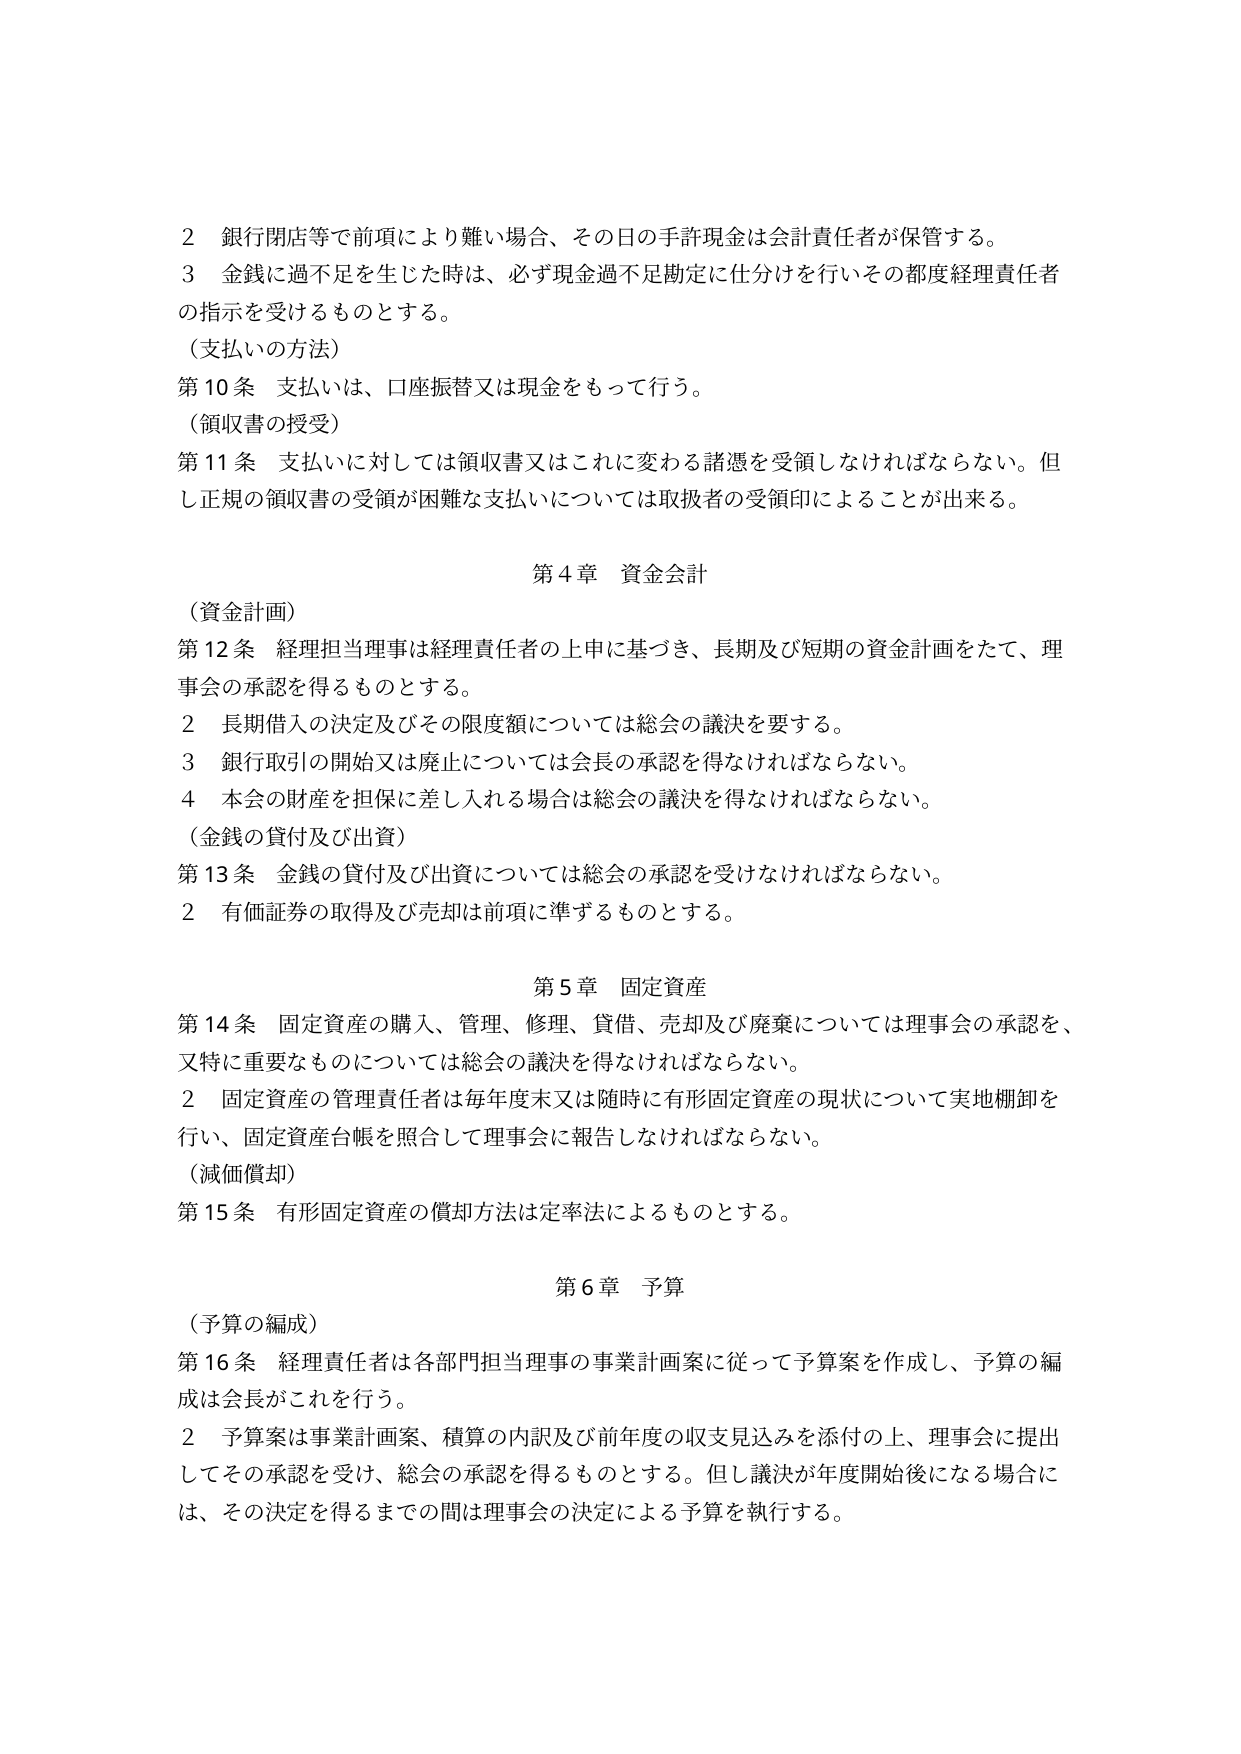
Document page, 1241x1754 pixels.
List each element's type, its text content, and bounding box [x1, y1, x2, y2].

text （金銭の貸付及び出資） [177, 817, 1063, 854]
text 第15条 有形固定資産の償却方法は定率法によるものとする。 [177, 1192, 1063, 1229]
text ４ 本会の財産を担保に差し入れる場合は総会の議決を得なければならない。 [177, 779, 1063, 817]
text 第13条 金銭の貸付及び出資については総会の承認を受けなければならない。 [177, 854, 1063, 892]
text （資金計画） [177, 592, 1063, 629]
text ２ 銀行閉店等で前項により難い場合、その日の手許現金は会計責任者が保管する。 [177, 217, 1063, 254]
text ２ 予算案は事業計画案、積算の内訳及び前年度の収支見込みを添付の上、理事会に提出してその承認を受け、総会の承認を得るものとする。但し議決が年度開始後になる場合には、その決定を得るまでの間は理事会の決定による予算を執行する。 [177, 1417, 1063, 1529]
text ２ 固定資産の管理責任者は毎年度末又は随時に有形固定資産の現状について実地棚卸を行い、固定資産台帳を照合して理事会に報告しなければならない。 [177, 1079, 1063, 1154]
text 第5章 固定資産 [177, 967, 1063, 1004]
text 第14条 固定資産の購入、管理、修理、貸借、売却及び廃棄については理事会の承認を、又特に重要なものについては総会の議決を得なければならない。 [177, 1004, 1063, 1079]
text （領収書の授受） [177, 404, 1063, 442]
text 第6章 予算 [177, 1267, 1063, 1304]
text 第11条 支払いに対しては領収書又はこれに変わる諸憑を受領しなければならない。但し正規の領収書の受領が困難な支払いについては取扱者の受領印によることが出来る。 [177, 442, 1063, 517]
text （支払いの方法） [177, 329, 1063, 367]
text 第12条 経理担当理事は経理責任者の上申に基づき、長期及び短期の資金計画をたて、理事会の承認を得るものとする。 [177, 629, 1063, 704]
text ３ 銀行取引の開始又は廃止については会長の承認を得なければならない。 [177, 742, 1063, 779]
text ２ 長期借入の決定及びその限度額については総会の議決を要する。 [177, 704, 1063, 742]
text ３ 金銭に過不足を生じた時は、必ず現金過不足勘定に仕分けを行いその都度経理責任者の指示を受けるものとする。 [177, 254, 1063, 329]
text （予算の編成） [177, 1304, 1063, 1342]
text （減価償却） [177, 1154, 1063, 1192]
text ２ 有価証券の取得及び売却は前項に準ずるものとする。 [177, 892, 1063, 929]
text 第10条 支払いは、口座振替又は現金をもって行う。 [177, 367, 1063, 404]
text 第16条 経理責任者は各部門担当理事の事業計画案に従って予算案を作成し、予算の編成は会長がこれを行う。 [177, 1342, 1063, 1417]
text 第４章 資金会計 [177, 554, 1063, 592]
